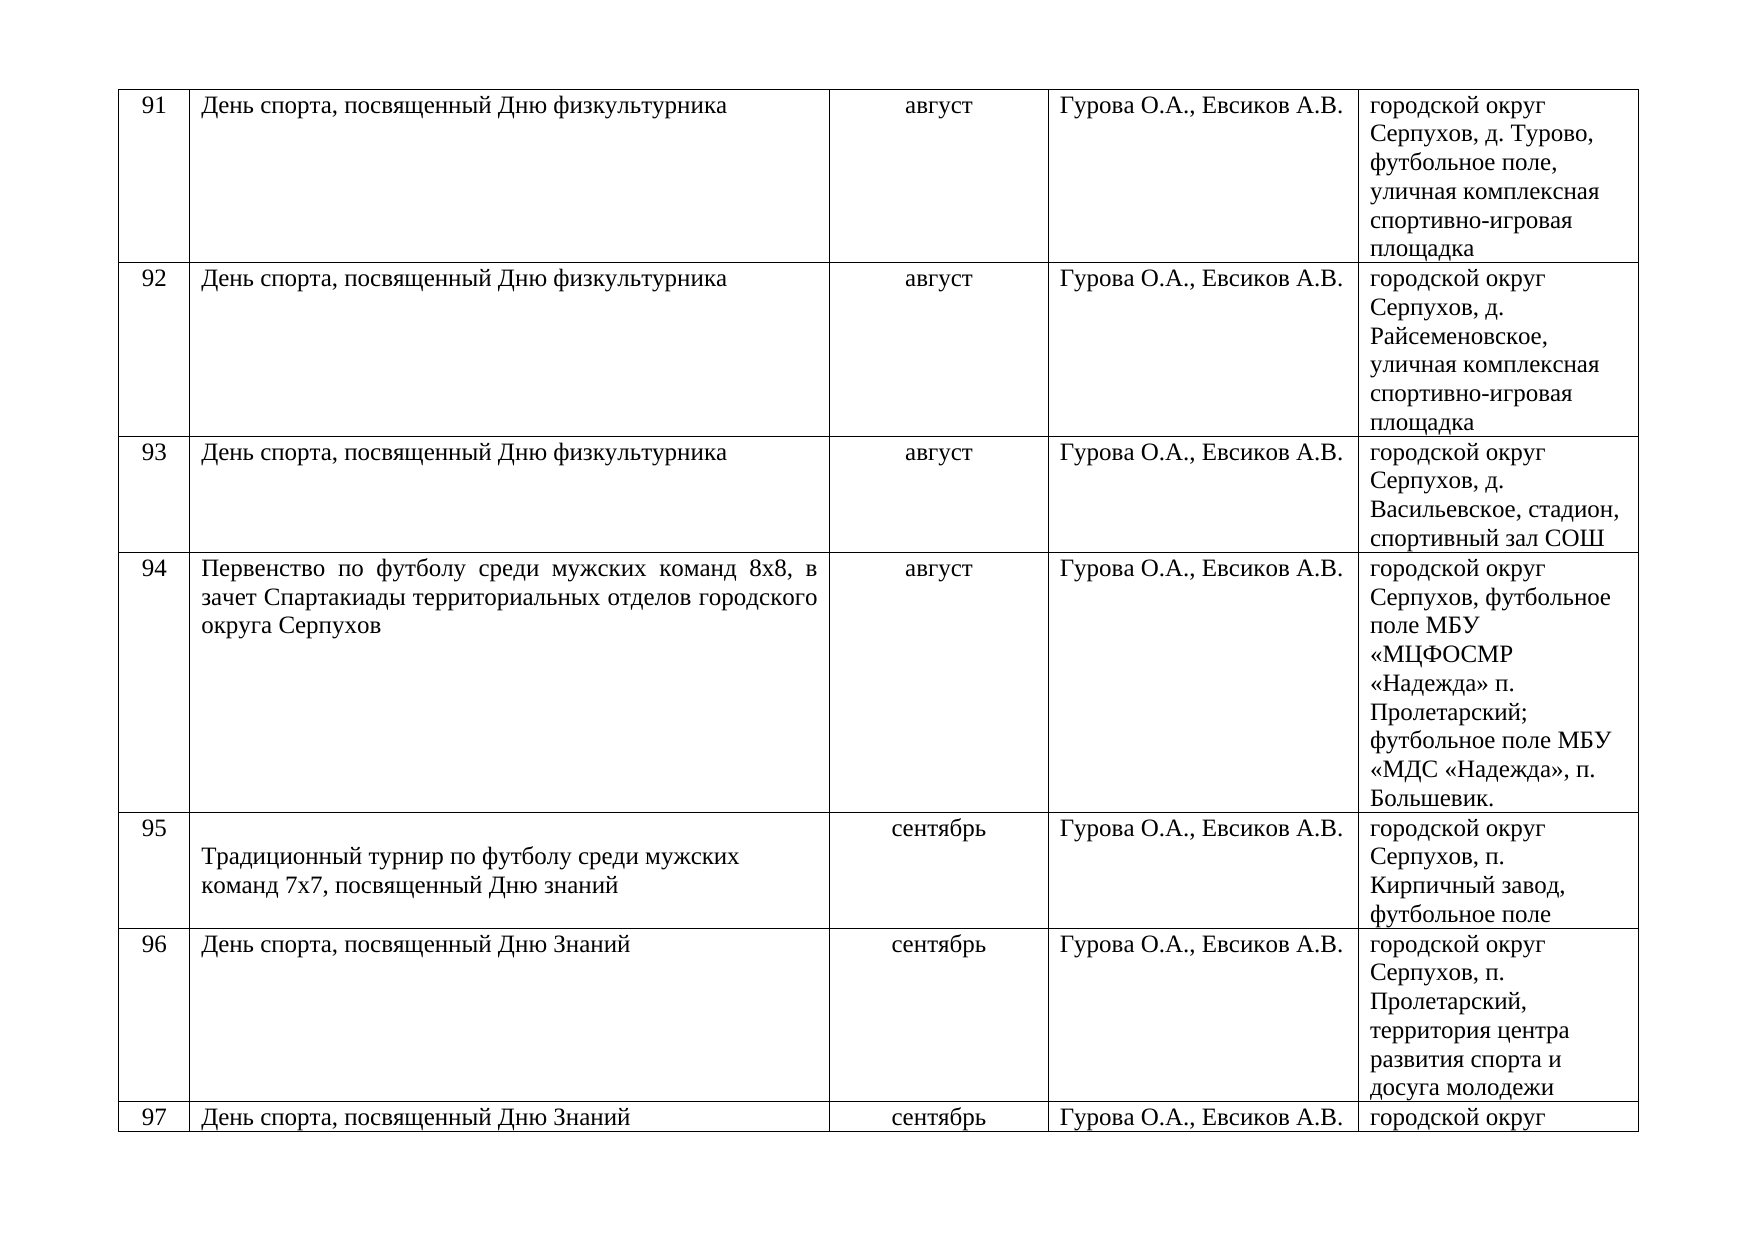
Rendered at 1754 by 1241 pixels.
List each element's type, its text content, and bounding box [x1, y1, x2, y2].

table_cell 91 [119, 90, 189, 262]
table_cell 95 [119, 813, 189, 928]
table_cell август [830, 263, 1048, 436]
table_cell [1049, 90, 1358, 262]
table_cell День спорта, посвященный Дню физкультурника [190, 263, 829, 436]
table_cell Гурова О.А., Евсиков А.В. [1049, 929, 1358, 1101]
table_cell август [830, 437, 1048, 552]
table_cell 97 [119, 1102, 189, 1131]
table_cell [1359, 1102, 1638, 1131]
table_cell 96 [119, 929, 189, 1101]
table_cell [1049, 1102, 1358, 1131]
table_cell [190, 1102, 829, 1131]
table_cell День спорта, посвященный Дню физкультурника [190, 437, 829, 552]
table_cell 94 [119, 553, 189, 812]
table_cell август [830, 553, 1048, 812]
table_cell городской округ Серпухов, д. Райсеменовское, уличная комплексная спортивно-игровая площадка [1359, 263, 1638, 436]
table_cell сентябрь [830, 929, 1048, 1101]
table_cell 93 [119, 437, 189, 552]
table_cell городской округ Серпухов, п. Пролетарский, территория центра развития спорта и досуга молодежи [1359, 929, 1638, 1101]
table_cell Гурова О.А., Евсиков А.В. [1049, 553, 1358, 812]
table_cell Гурова О.А., Евсиков А.В. [1049, 437, 1358, 552]
table_cell Гурова О.А., Евсиков А.В. [1049, 263, 1358, 436]
table_cell Первенство по футболу среди мужских команд 8х8, в зачет Спартакиады территориальных отделов городского округа Серпухов [190, 553, 829, 812]
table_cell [190, 90, 829, 262]
table_cell август [830, 90, 1048, 262]
table_cell городской округ Серпухов, д. Васильевское, стадион, спортивный зал СОШ [1359, 437, 1638, 552]
table_cell городской округ Серпухов, футбольное поле МБУ «МЦФОСМР «Надежда» п. Пролетарский; футбольное поле МБУ «МДС «Надежда», п. Большевик. [1359, 553, 1638, 812]
table_cell городской округ Серпухов, д. Турово, футбольное поле, уличная комплексная спортивно-игровая площадка [1359, 90, 1638, 262]
table_cell Гурова О.А., Евсиков А.В. [1049, 813, 1358, 928]
table_cell сентябрь [830, 1102, 1048, 1131]
table_cell Традиционный турнир по футболу среди мужских команд 7х7, посвященный Дню знаний [190, 813, 829, 928]
table_cell День спорта, посвященный Дню Знаний [190, 929, 829, 1101]
table_cell 92 [119, 263, 189, 436]
table_cell городской округ Серпухов, п. Кирпичный завод, футбольное поле [1359, 813, 1638, 928]
table_cell сентябрь [830, 813, 1048, 928]
